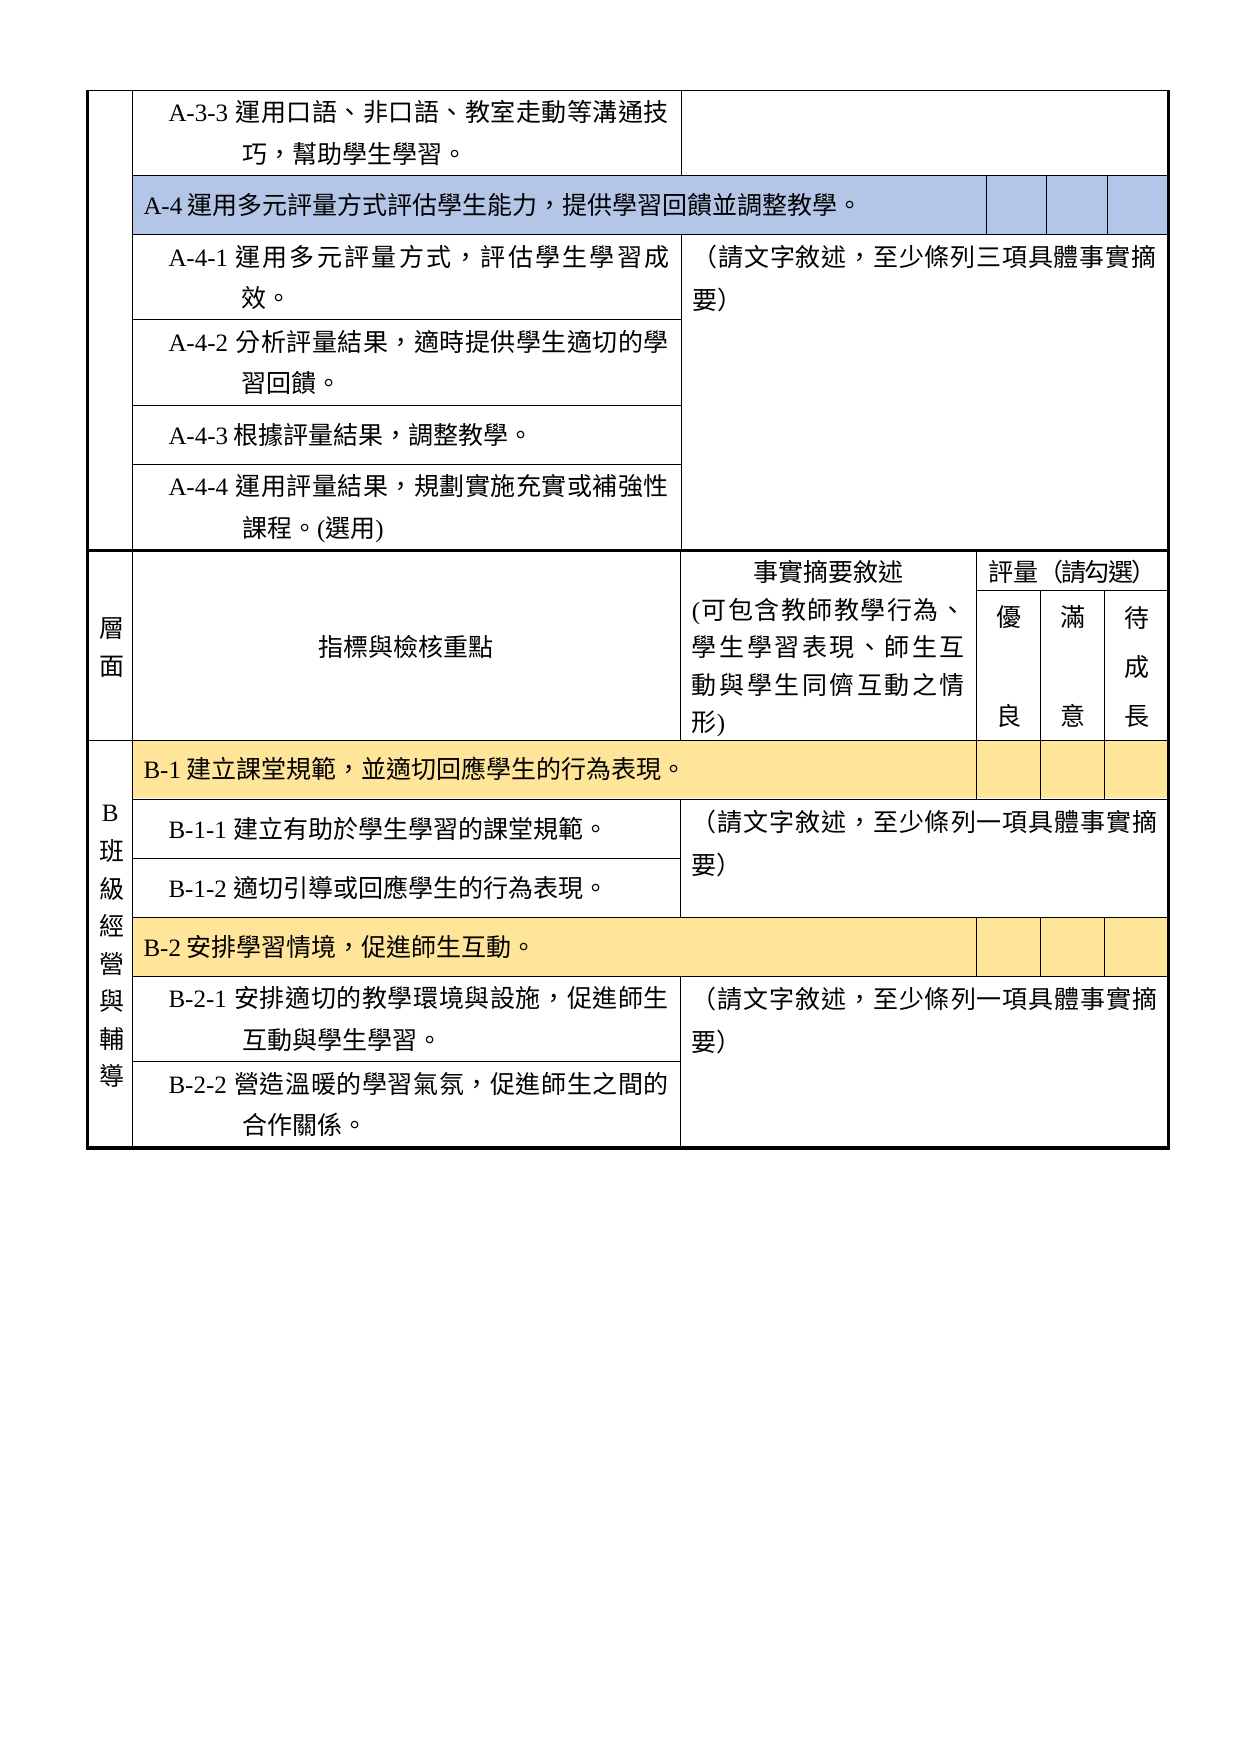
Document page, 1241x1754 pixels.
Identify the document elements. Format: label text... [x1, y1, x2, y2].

table_cell B 班 級 經 營 與 輔 導 [89, 741, 132, 1146]
table_cell 評量（請勾選） [977, 552, 1167, 589]
table_cell A-4-2 分析評量結果，適時提供學生適切的學習回饋。 [133, 320, 681, 404]
table_cell 優良 [977, 591, 1040, 739]
table_cell A-3-3 運用口語、非口語、教室走動等溝通技巧，幫助學生學習。 [133, 91, 681, 175]
table_cell B-2安排學習情境，促進師生互動。 [133, 918, 976, 976]
table_cell B-1建立課堂規範，並適切回應學生的行為表現。 [133, 741, 976, 798]
table_cell [977, 741, 1040, 798]
table_cell （請文字敘述，至少條列一項具體事實摘要） [681, 977, 1167, 1146]
table_cell 滿意 [1041, 591, 1104, 739]
table_cell [1105, 918, 1167, 976]
table_cell [1047, 176, 1107, 234]
table_cell A-4-4 運用評量結果，規劃實施充實或補強性課程。(選用) [133, 465, 681, 549]
table_cell 層面 [89, 552, 132, 739]
table_cell [1108, 176, 1167, 234]
table_cell B-1-1 建立有助於學生學習的課堂規範。 [133, 800, 680, 858]
table_cell [1041, 741, 1104, 798]
table_cell [1105, 741, 1167, 798]
table_cell A-4運用多元評量方式評估學生能力，提供學習回饋並調整教學。 [133, 176, 986, 234]
table_cell 待成長 [1105, 591, 1167, 739]
table_cell （請文字敘述，至少條列一項具體事實摘要） [681, 800, 1167, 917]
table_cell B-1-2 適切引導或回應學生的行為表現。 [133, 859, 680, 917]
table_cell [987, 176, 1046, 234]
table_cell 指標與檢核重點 [133, 552, 680, 739]
table_cell B-2-2 營造溫暖的學習氣氛，促進師生之間的合作關係。 [133, 1062, 680, 1146]
table_cell [1041, 918, 1104, 976]
table_cell （請文字敘述，至少條列三項具體事實摘要） [682, 235, 1167, 549]
table_cell 事實摘要敘述 (可包含教師教學行為、學生學習表現、師生互動與學生同儕互動之情形) [681, 552, 976, 739]
table_cell [977, 918, 1040, 976]
table_cell B-2-1 安排適切的教學環境與設施，促進師生互動與學生學習。 [133, 977, 680, 1061]
table_cell A-4-3根據評量結果，調整教學。 [133, 406, 681, 463]
table_cell A-4-1運用多元評量方式，評估學生學習成效。 [133, 235, 681, 319]
